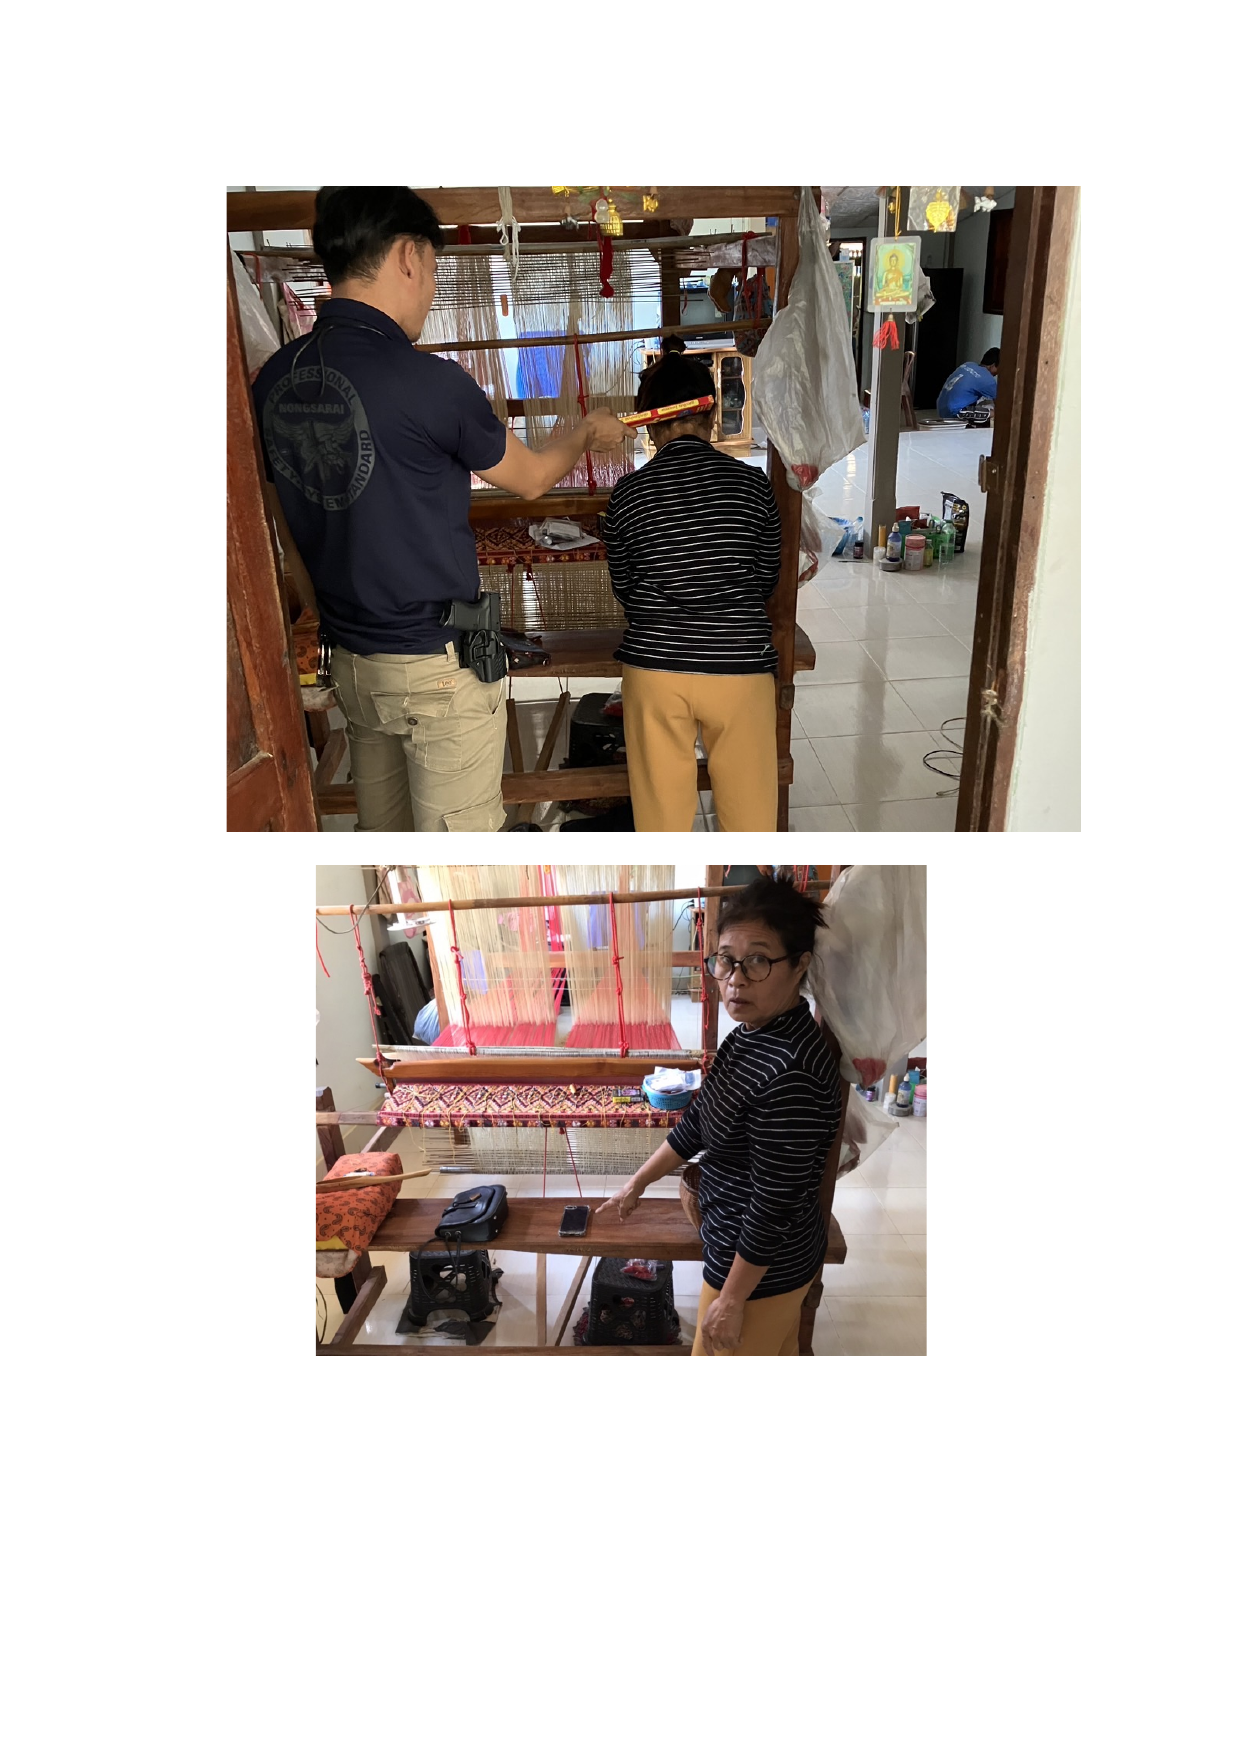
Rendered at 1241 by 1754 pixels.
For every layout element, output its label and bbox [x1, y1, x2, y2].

picture [315, 865, 927, 1356]
picture [226, 186, 1081, 832]
